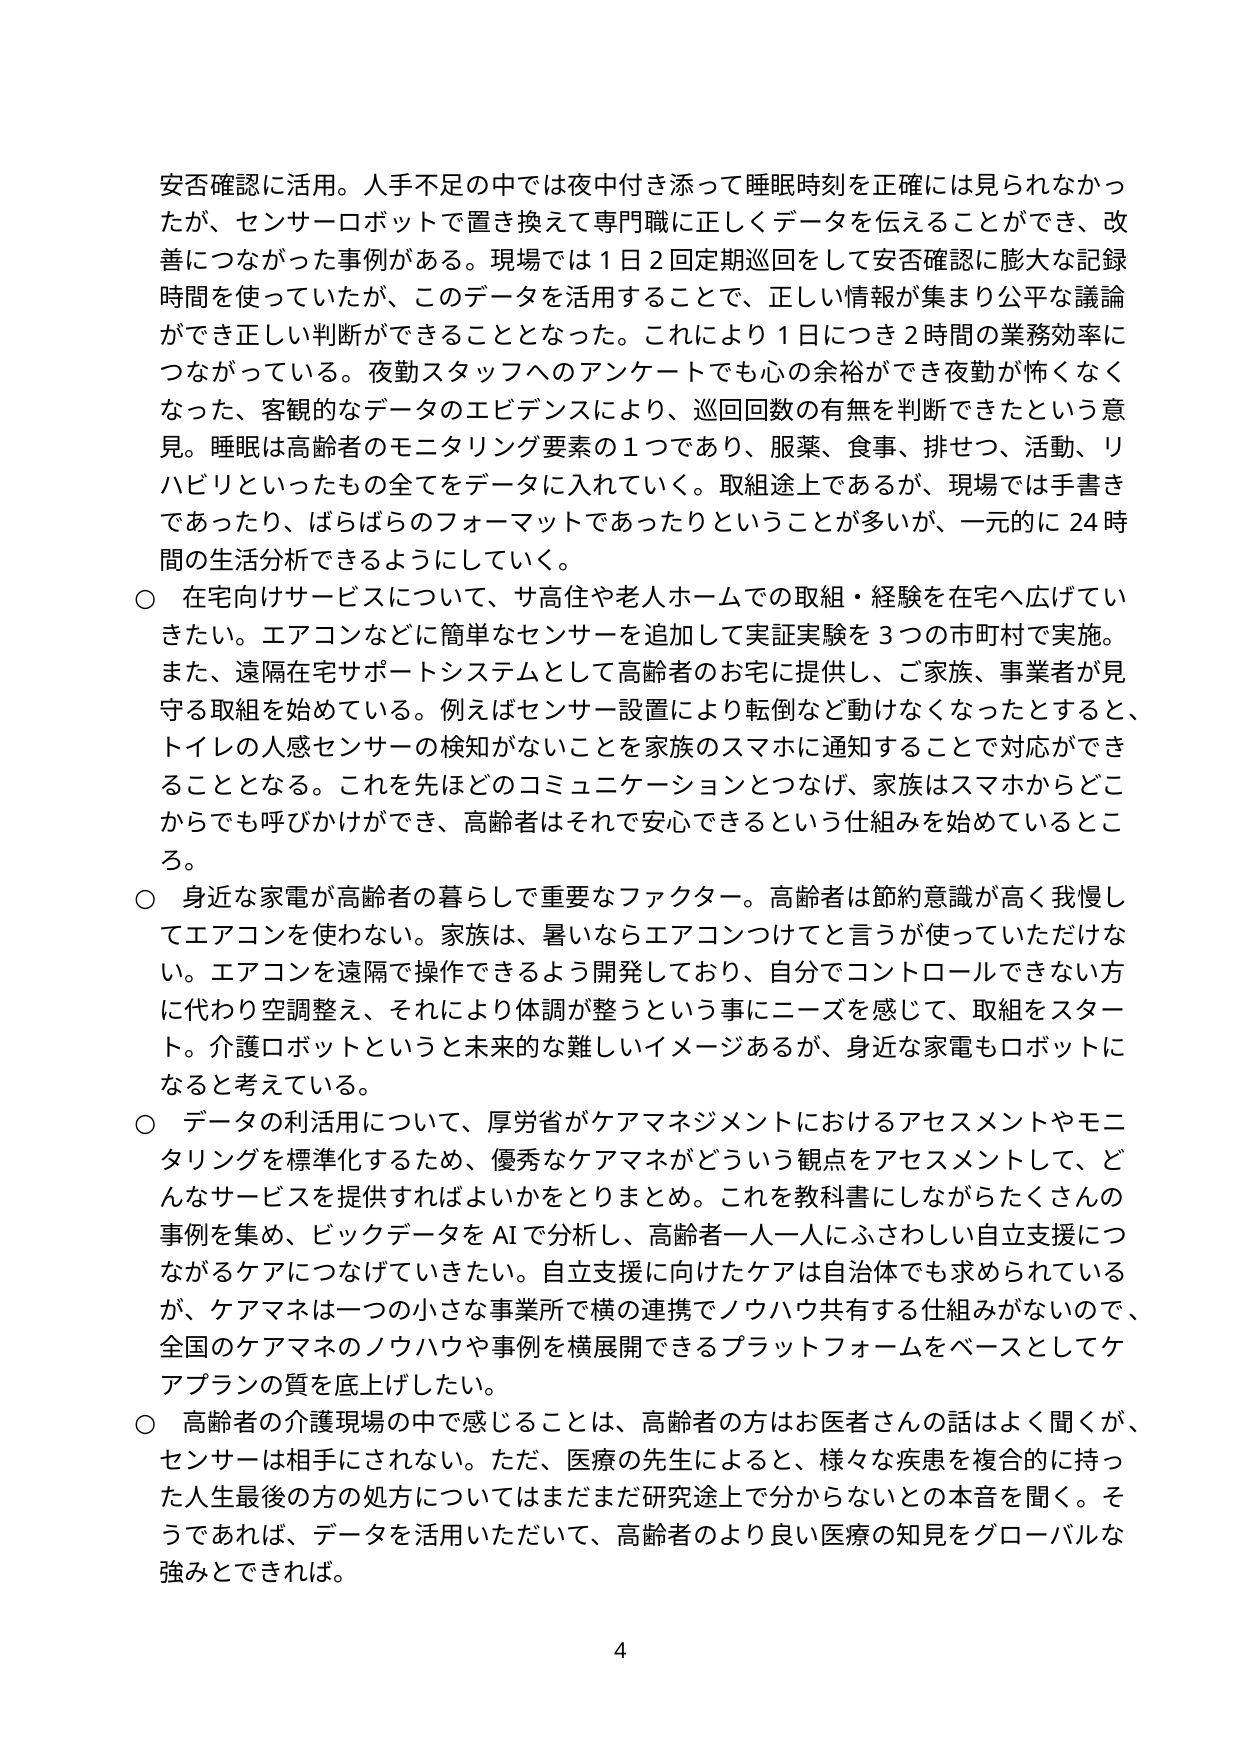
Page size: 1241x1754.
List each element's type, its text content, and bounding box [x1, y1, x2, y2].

text ○ 在宅向けサービスについて、サ高住や老人ホームでの取組・経験を在宅へ広げていきたい。エアコンなどに簡単なセンサーを追加して実証実験を3つの市町村で実施。また、遠隔在宅サポートシステムとして高齢者のお宅に提供し、ご家族、事業者が見守る取組を始めている。例えばセンサー設置により転倒など動けなくなったとすると、トイレの人感センサーの検知がないことを家族のスマホに通知することで対応ができることとなる。これを先ほどのコミュニケーションとつなげ、家族はスマホからどこからでも呼びかけができ、高齢者はそれで安心できるという仕組みを始めているところ。 [134, 577, 1128, 877]
text ○ 身近な家電が高齢者の暮らしで重要なファクター。高齢者は節約意識が高く我慢してエアコンを使わない。家族は、暑いならエアコンつけてと言うが使っていただけない。エアコンを遠隔で操作できるよう開発しており、自分でコントロールできない方に代わり空調整え、それにより体調が整うという事にニーズを感じて、取組をスタート。介護ロボットというと未来的な難しいイメージあるが、身近な家電もロボットになると考えている。 [134, 877, 1128, 1102]
text ○ データの利活用について、厚労省がケアマネジメントにおけるアセスメントやモニタリングを標準化するため、優秀なケアマネがどういう観点をアセスメントして、どんなサービスを提供すればよいかをとりまとめ。これを教科書にしながらたくさんの事例を集め、ビックデータをAIで分析し、高齢者一人一人にふさわしい自立支援につながるケアにつなげていきたい。自立支援に向けたケアは自治体でも求められているが、ケアマネは一つの小さな事業所で横の連携でノウハウ共有する仕組みがないので、全国のケアマネのノウハウや事例を横展開できるプラットフォームをベースとしてケアプランの質を底上げしたい。 [134, 1102, 1128, 1402]
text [134, 164, 1128, 577]
text ○ 高齢者の介護現場の中で感じることは、高齢者の方はお医者さんの話はよく聞くが、センサーは相手にされない。ただ、医療の先生によると、様々な疾患を複合的に持った人生最後の方の処方についてはまだまだ研究途上で分からないとの本音を聞く。そうであれば、データを活用いただいて、高齢者のより良い医療の知見をグローバルな強みとできれば。 [134, 1402, 1128, 1589]
